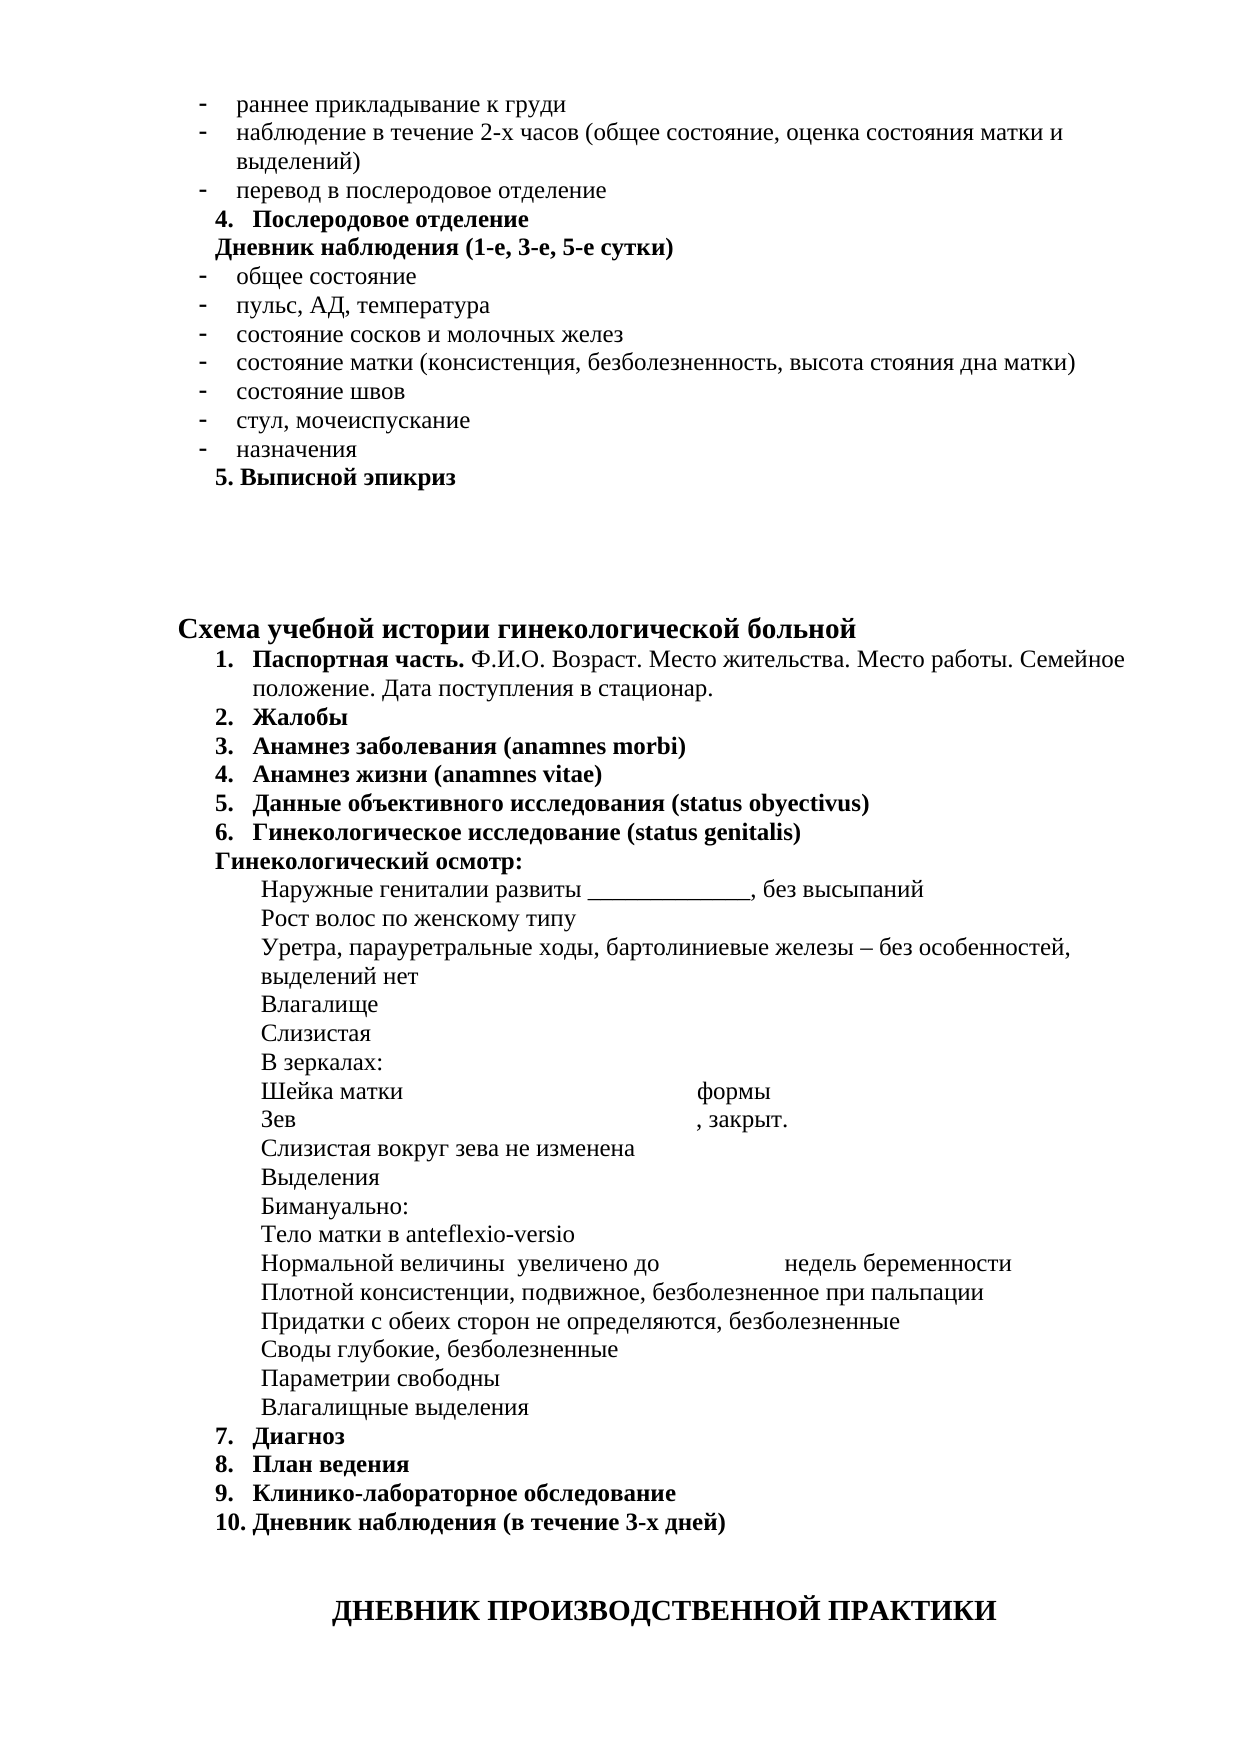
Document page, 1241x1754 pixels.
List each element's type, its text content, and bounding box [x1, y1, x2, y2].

list наблюдение в течение 2-х часов (общее состояние, оценка состояния матки и выделений) [199, 117, 1152, 175]
list Паспортная часть. Ф.И.О. Возраст. Место жительства. Место работы. Семейное положение. Дата поступления в стационар. [215, 644, 1152, 702]
list План ведения [215, 1449, 1152, 1478]
list состояние сосков и молочных желез [199, 319, 1152, 347]
text Рост волос по женскому типу [261, 903, 1152, 932]
text Зев , закрыт. [261, 1104, 1152, 1133]
text Тело матки в anteflexio-versio [261, 1219, 1152, 1248]
list Данные объективного исследования (status obyectivus) [215, 788, 1152, 817]
list стул, мочеиспускание [199, 405, 1152, 434]
list состояние швов [199, 376, 1152, 405]
text Шейка матки формы [261, 1076, 1152, 1104]
list Послеродовое отделение [215, 204, 1152, 232]
text Слизистая вокруг зева не изменена [261, 1133, 1152, 1162]
text Плотной консистенции, подвижное, безболезненное при пальпации [261, 1277, 1152, 1306]
text Дневник наблюдения (1-е, 3-е, 5-е сутки) [215, 232, 1152, 261]
list Анамнез заболевания (anamnes morbi) [215, 731, 1152, 759]
text Схема учебной истории гинекологической больной [177, 611, 1152, 644]
text Влагалищные выделения [261, 1392, 1152, 1421]
text Выделения [261, 1162, 1152, 1191]
text Слизистая [261, 1018, 1152, 1047]
list Жалобы [215, 702, 1152, 731]
text 5. Выписной эпикриз [215, 462, 1152, 491]
text ДНЕВНИК ПРОИЗВОДСТВЕННОЙ ПРАКТИКИ [177, 1593, 1152, 1627]
list перевод в послеродовое отделение [199, 175, 1152, 204]
list раннее прикладывание к груди [199, 89, 1152, 117]
list назначения [199, 434, 1152, 462]
text Параметрии свободны [261, 1363, 1152, 1392]
list Клинико-лабораторное обследование [215, 1478, 1152, 1507]
list состояние матки (консистенция, безболезненность, высота стояния дна матки) [199, 347, 1152, 376]
text В зеркалах: [261, 1047, 1152, 1076]
text Наружные гениталии развиты _____________, без высыпаний [261, 874, 1152, 903]
list Дневник наблюдения (в течение 3-х дней) [215, 1507, 1152, 1536]
text Гинекологический осмотр: [215, 846, 1152, 874]
text Придатки с обеих сторон не определяются, безболезненные [261, 1306, 1152, 1334]
text Влагалище [261, 989, 1152, 1018]
list общее состояние [199, 261, 1152, 290]
list Гинекологическое исследование (status genitalis) [215, 817, 1152, 846]
text Нормальной величины увеличено до недель беременности [261, 1248, 1152, 1277]
text Своды глубокие, безболезненные [261, 1334, 1152, 1363]
list пульс, АД, температура [199, 290, 1152, 319]
list Анамнез жизни (anamnes vitae) [215, 759, 1152, 788]
text Бимануально: [261, 1191, 1152, 1219]
text Уретра, парауретральные ходы, бартолиниевые железы – без особенностей, выделений нет [261, 932, 1152, 989]
list Диагноз [215, 1421, 1152, 1449]
